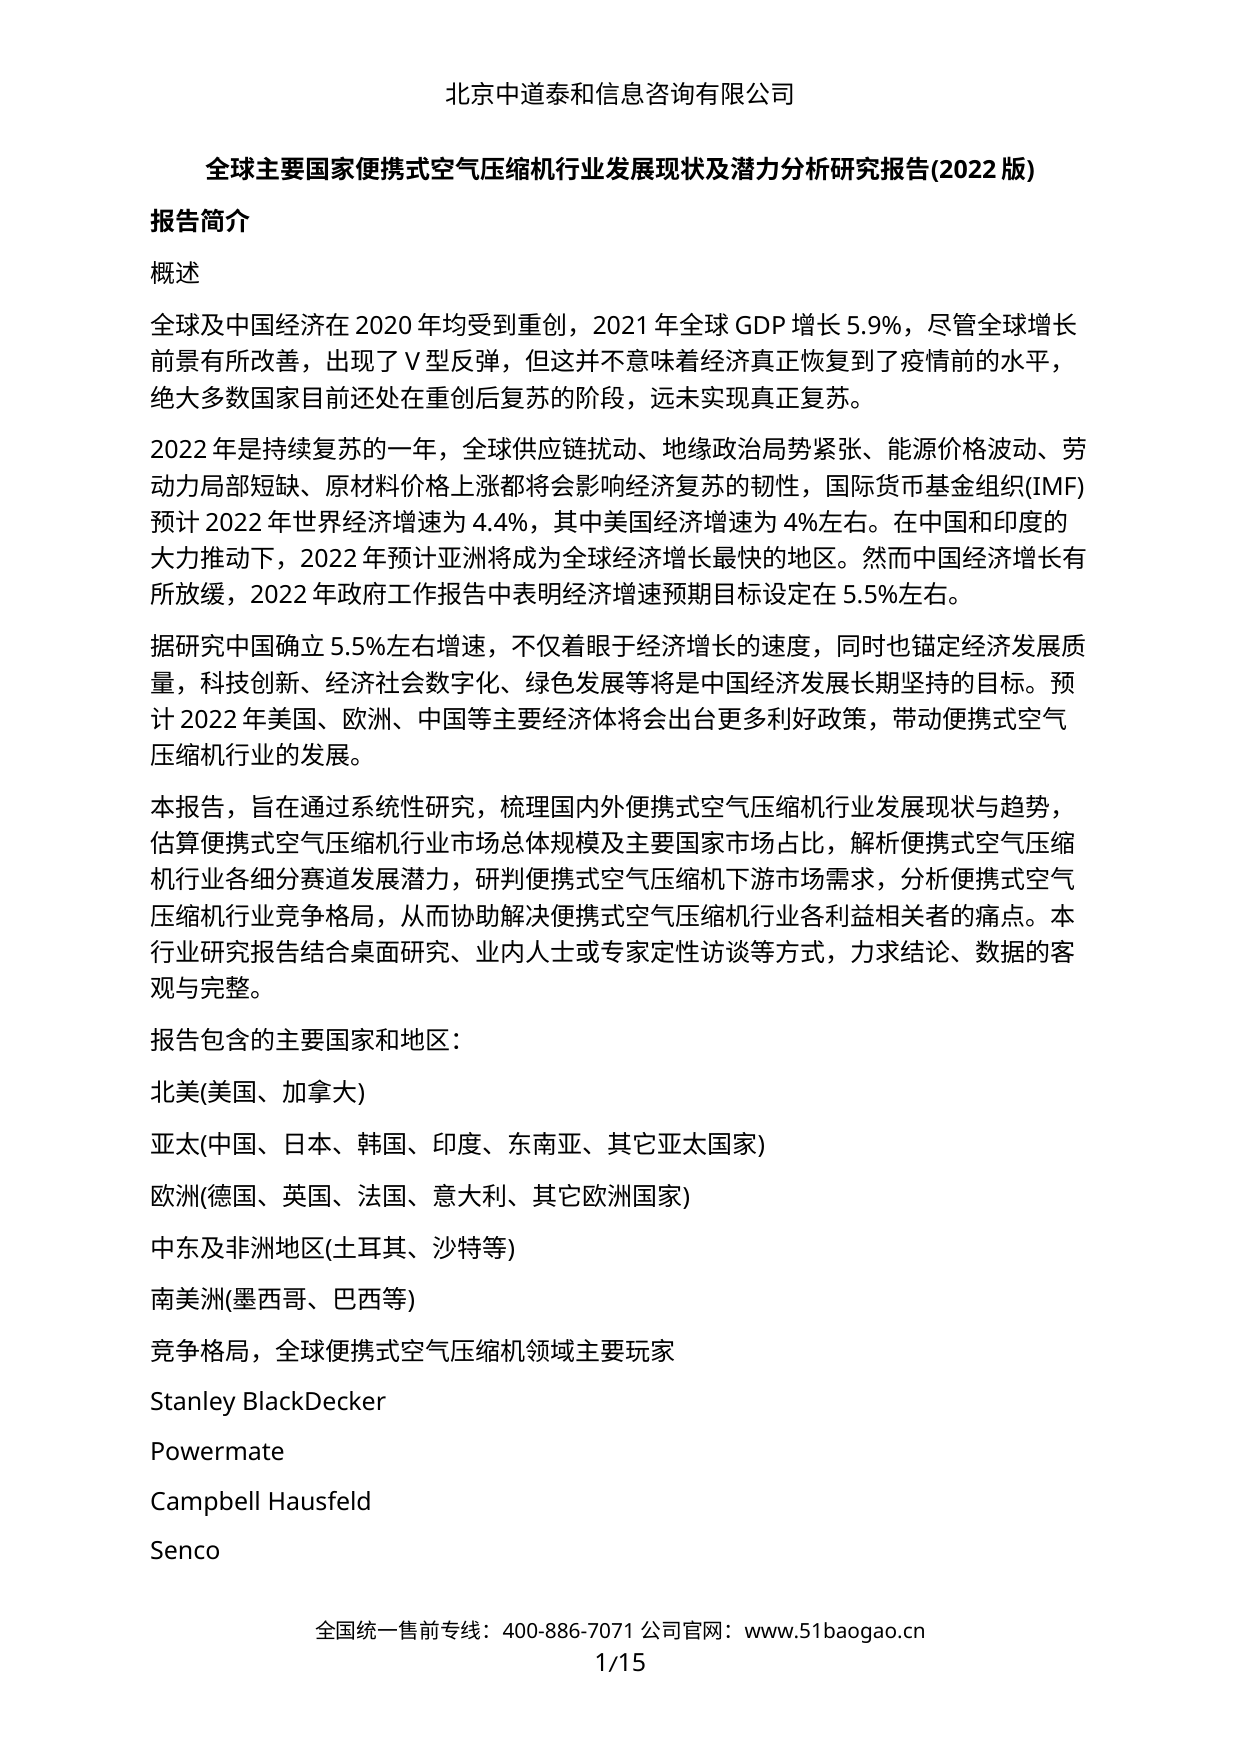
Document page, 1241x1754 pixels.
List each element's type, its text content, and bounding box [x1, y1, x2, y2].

text 北美(美国、加拿大) [150, 1072, 1090, 1109]
text Campbell Hausfeld [150, 1483, 1090, 1517]
text 报告简介 [150, 202, 1090, 238]
text 全球主要国家便携式空气压缩机行业发展现状及潜力分析研究报告(2022版) [150, 150, 1090, 186]
text 2022年是持续复苏的一年，全球供应链扰动、地缘政治局势紧张、能源价格波动、劳动力局部短缺、原材料价格上涨都将会影响经济复苏的韧性，国际货币基金组织(IMF)预计2022年世界经济增速为4.4%，其中美国经济增速为4%左右。在中国和印度的大力推动下，2022年预计亚洲将成为全球经济增长最快的地区。然而中国经济增长有所放缓，2022年政府工作报告中表明经济增速预期目标设定在5.5%左右。 [150, 430, 1090, 611]
text Senco [150, 1533, 1090, 1567]
text 报告包含的主要国家和地区： [150, 1021, 1090, 1057]
text 全球及中国经济在2020年均受到重创，2021年全球GDP增长5.9%，尽管全球增长前景有所改善，出现了V型反弹，但这并不意味着经济真正恢复到了疫情前的水平，绝大多数国家目前还处在重创后复苏的阶段，远未实现真正复苏。 [150, 306, 1090, 414]
text 本报告，旨在通过系统性研究，梳理国内外便携式空气压缩机行业发展现状与趋势，估算便携式空气压缩机行业市场总体规模及主要国家市场占比，解析便携式空气压缩机行业各细分赛道发展潜力，研判便携式空气压缩机下游市场需求，分析便携式空气压缩机行业竞争格局，从而协助解决便携式空气压缩机行业各利益相关者的痛点。本行业研究报告结合桌面研究、业内人士或专家定性访谈等方式，力求结论、数据的客观与完整。 [150, 787, 1090, 1005]
text 南美洲(墨西哥、巴西等) [150, 1280, 1090, 1316]
text 亚太(中国、日本、韩国、印度、东南亚、其它亚太国家) [150, 1124, 1090, 1161]
text 欧洲(德国、英国、法国、意大利、其它欧洲国家) [150, 1176, 1090, 1212]
text 中东及非洲地区(土耳其、沙特等) [150, 1228, 1090, 1264]
text 据研究中国确立5.5%左右增速，不仅着眼于经济增长的速度，同时也锚定经济发展质量，科技创新、经济社会数字化、绿色发展等将是中国经济发展长期坚持的目标。预计2022年美国、欧洲、中国等主要经济体将会出台更多利好政策，带动便携式空气压缩机行业的发展。 [150, 627, 1090, 772]
text Powermate [150, 1433, 1090, 1467]
text 竞争格局，全球便携式空气压缩机领域主要玩家 [150, 1332, 1090, 1368]
text Stanley BlackDecker [150, 1384, 1090, 1418]
text 概述 [150, 254, 1090, 290]
